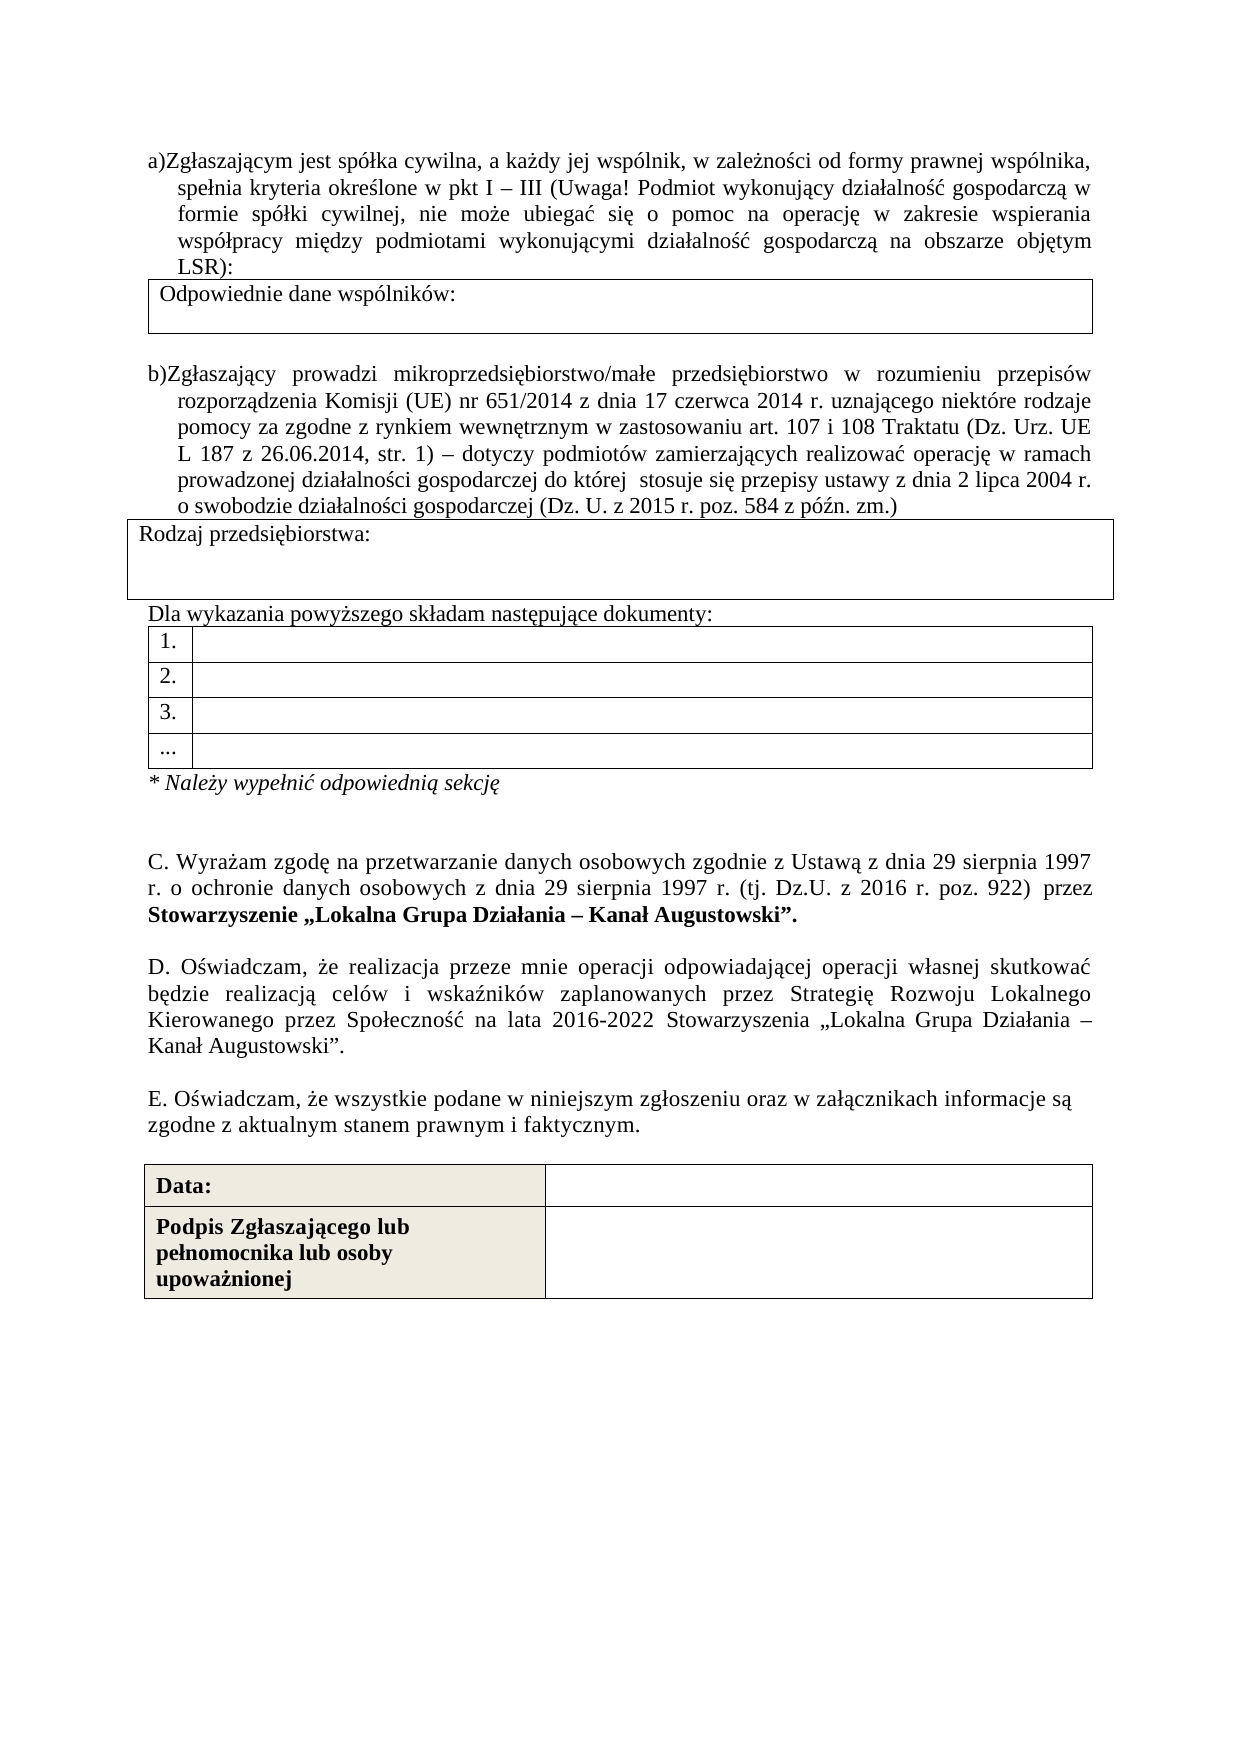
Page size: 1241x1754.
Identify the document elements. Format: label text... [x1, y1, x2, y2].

text E. Oświadczam, że wszystkie podane w niniejszym zgłoszeniu oraz w załącznikach informacje są zgodne z aktualnym stanem prawnym i faktycznym. [148, 1085, 1093, 1138]
table_cell ... [149, 734, 192, 768]
list Zgłaszającym jest spółka cywilna, a każdy jej wspólnik, w zależności od formy prawnej wspólnika, spełnia kryteria określone w pkt I – III (Uwaga! Podmiot wykonujący działalność gospodarczą w formie spółki cywilnej, nie może ubiegać się o pomoc na operację w zakresie wspierania współpracy między podmiotami wykonującymi działalność gospodarczą na obszarze objętym LSR): [148, 148, 1093, 279]
table_cell [193, 663, 1092, 697]
table_header Data: [145, 1165, 545, 1206]
text * Należy wypełnić odpowiednią sekcję [148, 769, 1093, 795]
text Dla wykazania powyższego składam następujące dokumenty: [148, 600, 1093, 626]
table_cell [193, 698, 1092, 732]
table_cell 2. [149, 663, 192, 697]
table_header 1. [149, 627, 192, 662]
table_cell [546, 1207, 1092, 1298]
table_cell 3. [149, 698, 192, 732]
table_header Rodzaj przedsiębiorstwa: [128, 520, 1113, 599]
text C. Wyrażam zgodę na przetwarzanie danych osobowych zgodnie z Ustawą z dnia 29 sierpnia 1997 r. o ochronie danych osobowych z dnia 29 sierpnia 1997 r. (tj. Dz.U. z 2016 r. poz. 922) przez Stowarzyszenie „Lokalna Grupa Działania – Kanał Augustowski”. [148, 848, 1093, 927]
table_cell [193, 734, 1092, 768]
text D. Oświadczam, że realizacja przeze mnie operacji odpowiadającej operacji własnej skutkować będzie realizacją celów i wskaźników zaplanowanych przez Strategię Rozwoju Lokalnego Kierowanego przez Społeczność na lata 2016-2022 Stowarzyszenia „Lokalna Grupa Działania – Kanał Augustowski”. [148, 953, 1093, 1059]
table_header [193, 627, 1092, 662]
table_header Odpowiednie dane wspólników: [149, 280, 1092, 333]
table_header [546, 1165, 1092, 1206]
table_cell Podpis Zgłaszającego lub pełnomocnika lub osoby upoważnionej [145, 1207, 545, 1298]
